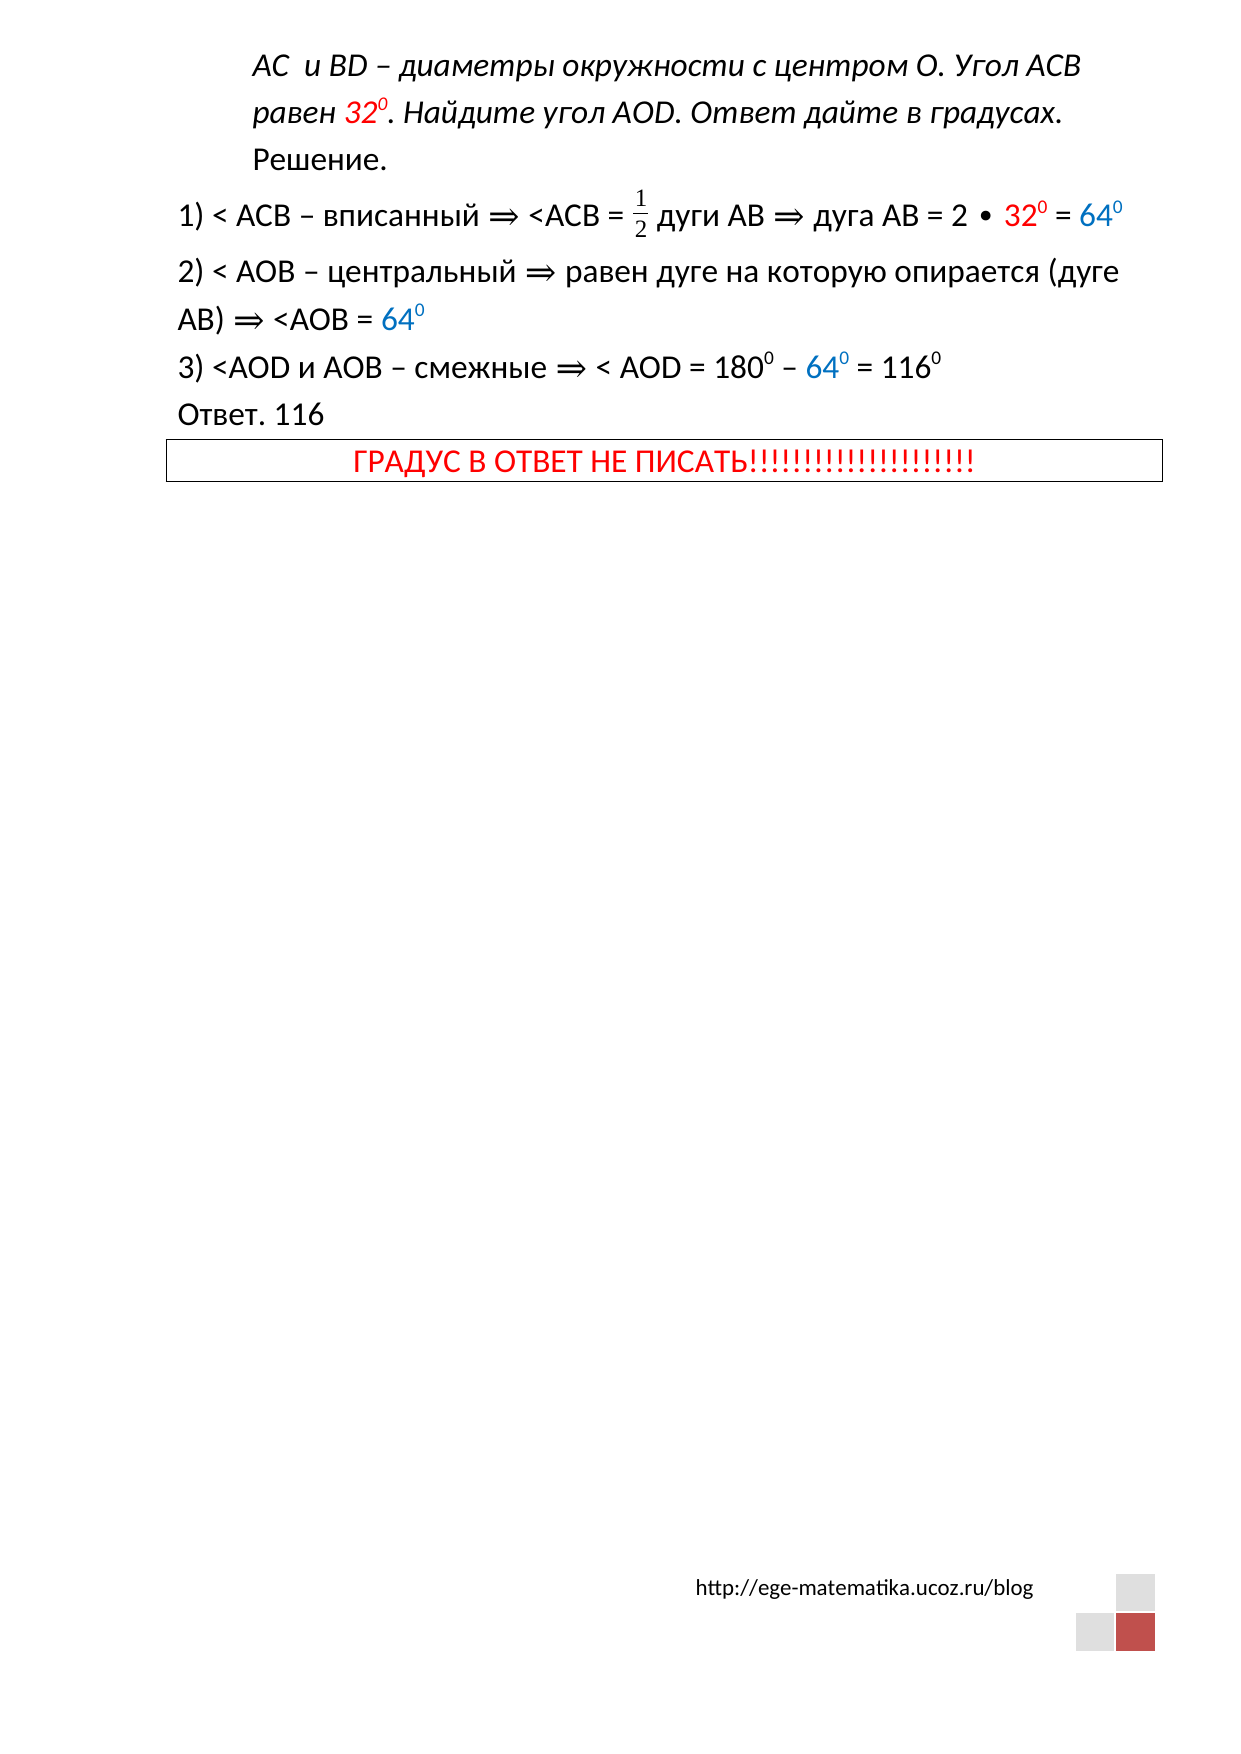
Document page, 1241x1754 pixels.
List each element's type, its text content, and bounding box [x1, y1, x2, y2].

text Ответ. 116 [177, 392, 1152, 433]
list Решение. [252, 138, 1152, 179]
text 3) <AOD и АОВ – смежные ⇒ < AOD = 1800 – 640 = 1160 [177, 345, 1152, 386]
text 1) < ACB – вписанный ⇒ <ACB = дуги АВ ⇒ дуга AB = 2 ∙ 320 = 640 [177, 185, 1152, 244]
table_header ГРАДУС В ОТВЕТ НЕ ПИСАТЬ!!!!!!!!!!!!!!!!!!!!! [167, 440, 1162, 481]
text 2) < AOB – центральный ⇒ равен дуге на которую опирается (дуге АВ) ⇒ <АОВ = 640 [177, 250, 1152, 339]
list AC и BD – диаметры окружности с центром О. Угол АСВ равен 320. Найдите угол АОD. Ответ дайте в градусах. [252, 44, 1152, 132]
